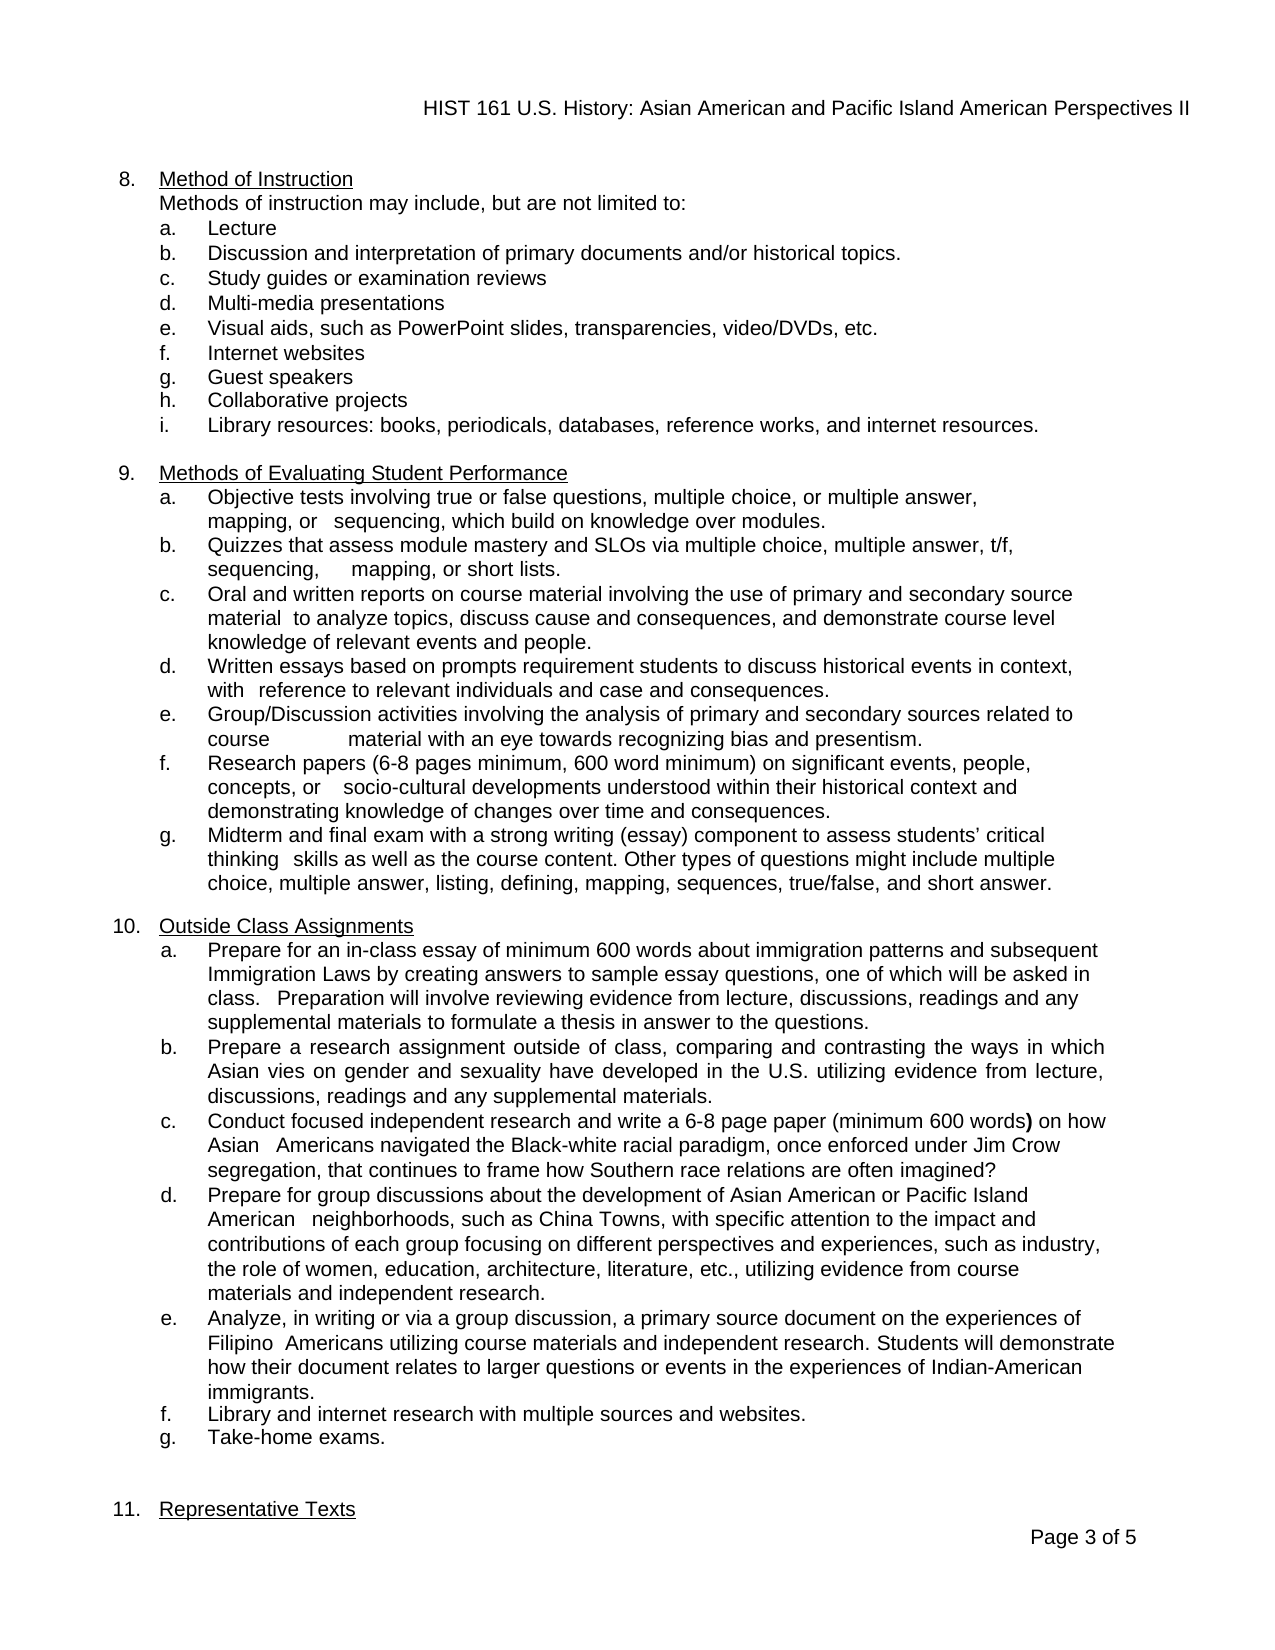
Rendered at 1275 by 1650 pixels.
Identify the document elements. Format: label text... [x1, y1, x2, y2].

text Methods of instruction may include, but are not limited to: [159, 191, 1219, 215]
list Multi-media presentations [159, 291, 1219, 315]
list Visual aids, such as PowerPoint slides, transparencies, video/DVDs, etc. [159, 316, 1219, 340]
list Midterm and final exam with a strong writing (essay) component to assess students’ critical thinking skills as well as the course content. Other types of questions might include multiple choice, multiple answer, listing, defining, mapping, sequences, true/false, and short answer. [159, 822, 1094, 895]
list Representative Texts [112, 1497, 1219, 1521]
list Take-home exams. [159, 1426, 1219, 1449]
list Objective tests involving true or false questions, multiple choice, or multiple answer, mapping, or sequencing, which build on knowledge over modules. [159, 485, 1066, 533]
list Group/Discussion activities involving the analysis of primary and secondary sources related to course material with an eye towards recognizing bias and presentism. [159, 702, 1114, 750]
list Analyze, in writing or via a group discussion, a primary source document on the experiences of Filipino Americans utilizing course materials and independent research. Students will demonstrate how their document relates to larger questions or events in the experiences of Indian-American immigrants. [160, 1306, 1124, 1403]
list Library resources: books, periodicals, databases, reference works, and internet resources. [159, 413, 1219, 437]
list Prepare a research assignment outside of class, comparing and contrasting the ways in which Asian vies on gender and sexuality have developed in the U.S. utilizing evidence from lecture, discussions, readings and any supplemental materials. [160, 1034, 1106, 1108]
list Method of Instruction [118, 167, 1219, 191]
list Prepare for group discussions about the development of Asian American or Pacific Island American neighborhoods, such as China Towns, with specific attention to the impact and contributions of each group focusing on different perspectives and experiences, such as industry, the role of women, education, architecture, literature, etc., utilizing evidence from course materials and independent research. [160, 1183, 1102, 1305]
list Prepare for an in-class essay of minimum 600 words about immigration patterns and subsequent Immigration Laws by creating answers to sample essay questions, one of which will be asked in class. Preparation will involve reviewing evidence from lecture, discussions, readings and any supplemental materials to formulate a thesis in answer to the questions. [160, 938, 1120, 1034]
list Methods of Evaluating Student Performance [118, 461, 1219, 484]
list Library and internet research with multiple sources and websites. [160, 1404, 1219, 1426]
list Discussion and interpretation of primary documents and/or historical topics. [159, 241, 1219, 265]
list Written essays based on prompts requirement students to discuss historical events in context, with reference to relevant individuals and case and consequences. [159, 654, 1087, 702]
list Guest speakers [159, 366, 1219, 389]
list Internet websites [159, 341, 1219, 365]
list Study guides or examination reviews [159, 266, 1219, 290]
list Outside Class Assignments [112, 914, 1219, 938]
list Lecture [159, 216, 1219, 240]
list Research papers (6-8 pages minimum, 600 word minimum) on significant events, people, concepts, or socio-cultural developments understood within their historical context and demonstrating knowledge of changes over time and consequences. [159, 751, 1123, 822]
list Conduct focused independent research and write a 6-8 page paper (minimum 600 words) on how Asian Americans navigated the Black-white racial paradigm, once enforced under Jim Crow segregation, that continues to frame how Southern race relations are often imagined? [160, 1109, 1136, 1182]
list Oral and written reports on course material involving the use of primary and secondary source material to analyze topics, discuss cause and consequences, and demonstrate course level knowledge of relevant events and people. [159, 581, 1125, 654]
list Quizzes that assess module mastery and SLOs via multiple choice, multiple answer, t/f, sequencing, mapping, or short lists. [159, 533, 1104, 581]
list Collaborative projects [159, 389, 1219, 412]
